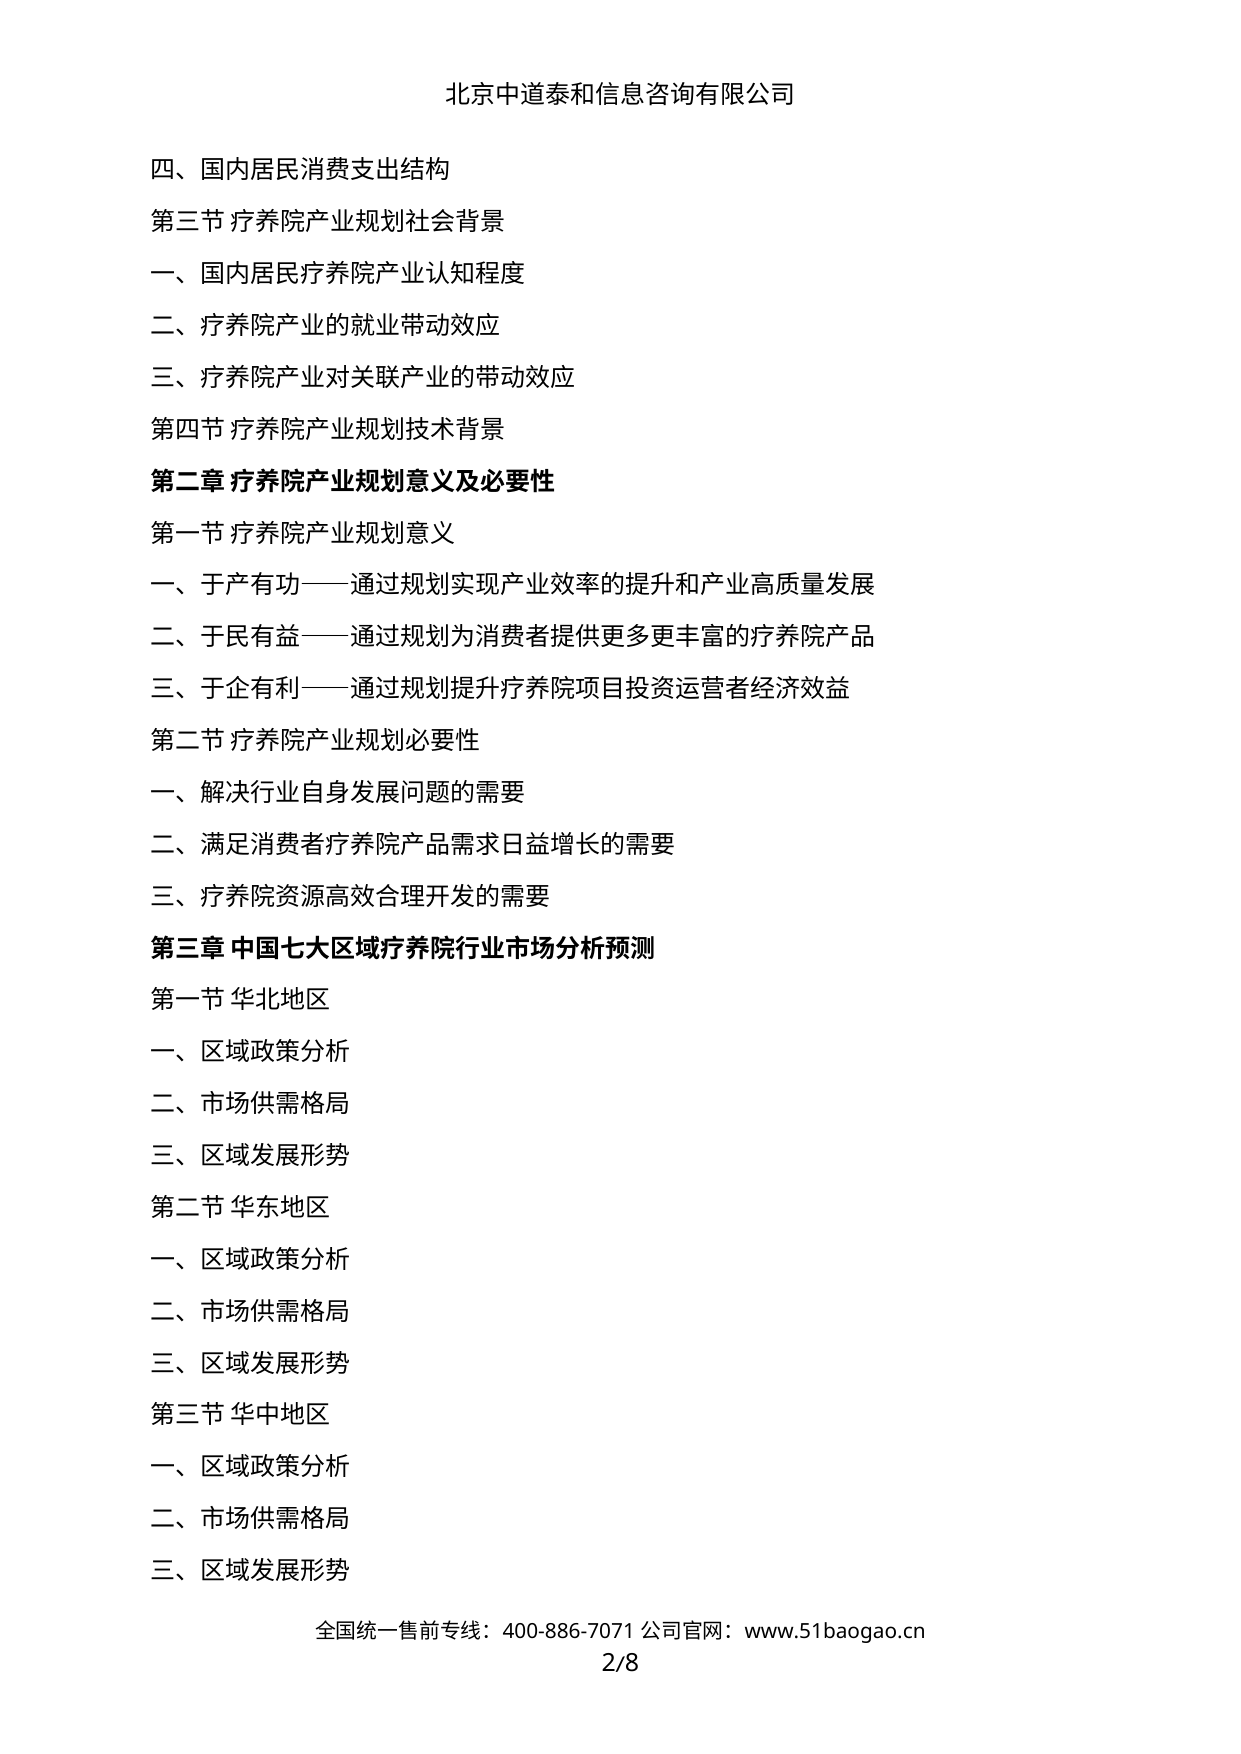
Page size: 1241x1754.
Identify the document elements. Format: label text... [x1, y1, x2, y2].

text 一、区域政策分析 [150, 1239, 1090, 1276]
text 第三章 中国七大区域疗养院行业市场分析预测 [150, 928, 1090, 964]
text 三、于企有利——通过规划提升疗养院项目投资运营者经济效益 [150, 669, 1090, 705]
text 第一节 华北地区 [150, 980, 1090, 1016]
text 第二节 疗养院产业规划必要性 [150, 721, 1090, 757]
text 一、于产有功——通过规划实现产业效率的提升和产业高质量发展 [150, 565, 1090, 601]
text 一、国内居民疗养院产业认知程度 [150, 254, 1090, 290]
text 二、疗养院产业的就业带动效应 [150, 306, 1090, 342]
text 一、解决行业自身发展问题的需要 [150, 772, 1090, 809]
text 二、市场供需格局 [150, 1084, 1090, 1120]
text 三、疗养院产业对关联产业的带动效应 [150, 357, 1090, 394]
text 第二章 疗养院产业规划意义及必要性 [150, 461, 1090, 497]
text 一、区域政策分析 [150, 1032, 1090, 1068]
text 三、疗养院资源高效合理开发的需要 [150, 876, 1090, 912]
text 三、区域发展形势 [150, 1343, 1090, 1379]
text 二、市场供需格局 [150, 1499, 1090, 1535]
text 第一节 疗养院产业规划意义 [150, 513, 1090, 549]
text 第三节 疗养院产业规划社会背景 [150, 202, 1090, 238]
text 三、区域发展形势 [150, 1136, 1090, 1172]
text 第二节 华东地区 [150, 1187, 1090, 1224]
text 第四节 疗养院产业规划技术背景 [150, 409, 1090, 446]
text 二、于民有益——通过规划为消费者提供更多更丰富的疗养院产品 [150, 617, 1090, 653]
text 二、市场供需格局 [150, 1291, 1090, 1327]
text 一、区域政策分析 [150, 1447, 1090, 1483]
text 二、满足消费者疗养院产品需求日益增长的需要 [150, 824, 1090, 861]
text 第三节 华中地区 [150, 1395, 1090, 1431]
text 三、区域发展形势 [150, 1551, 1090, 1587]
text 四、国内居民消费支出结构 [150, 150, 1090, 186]
